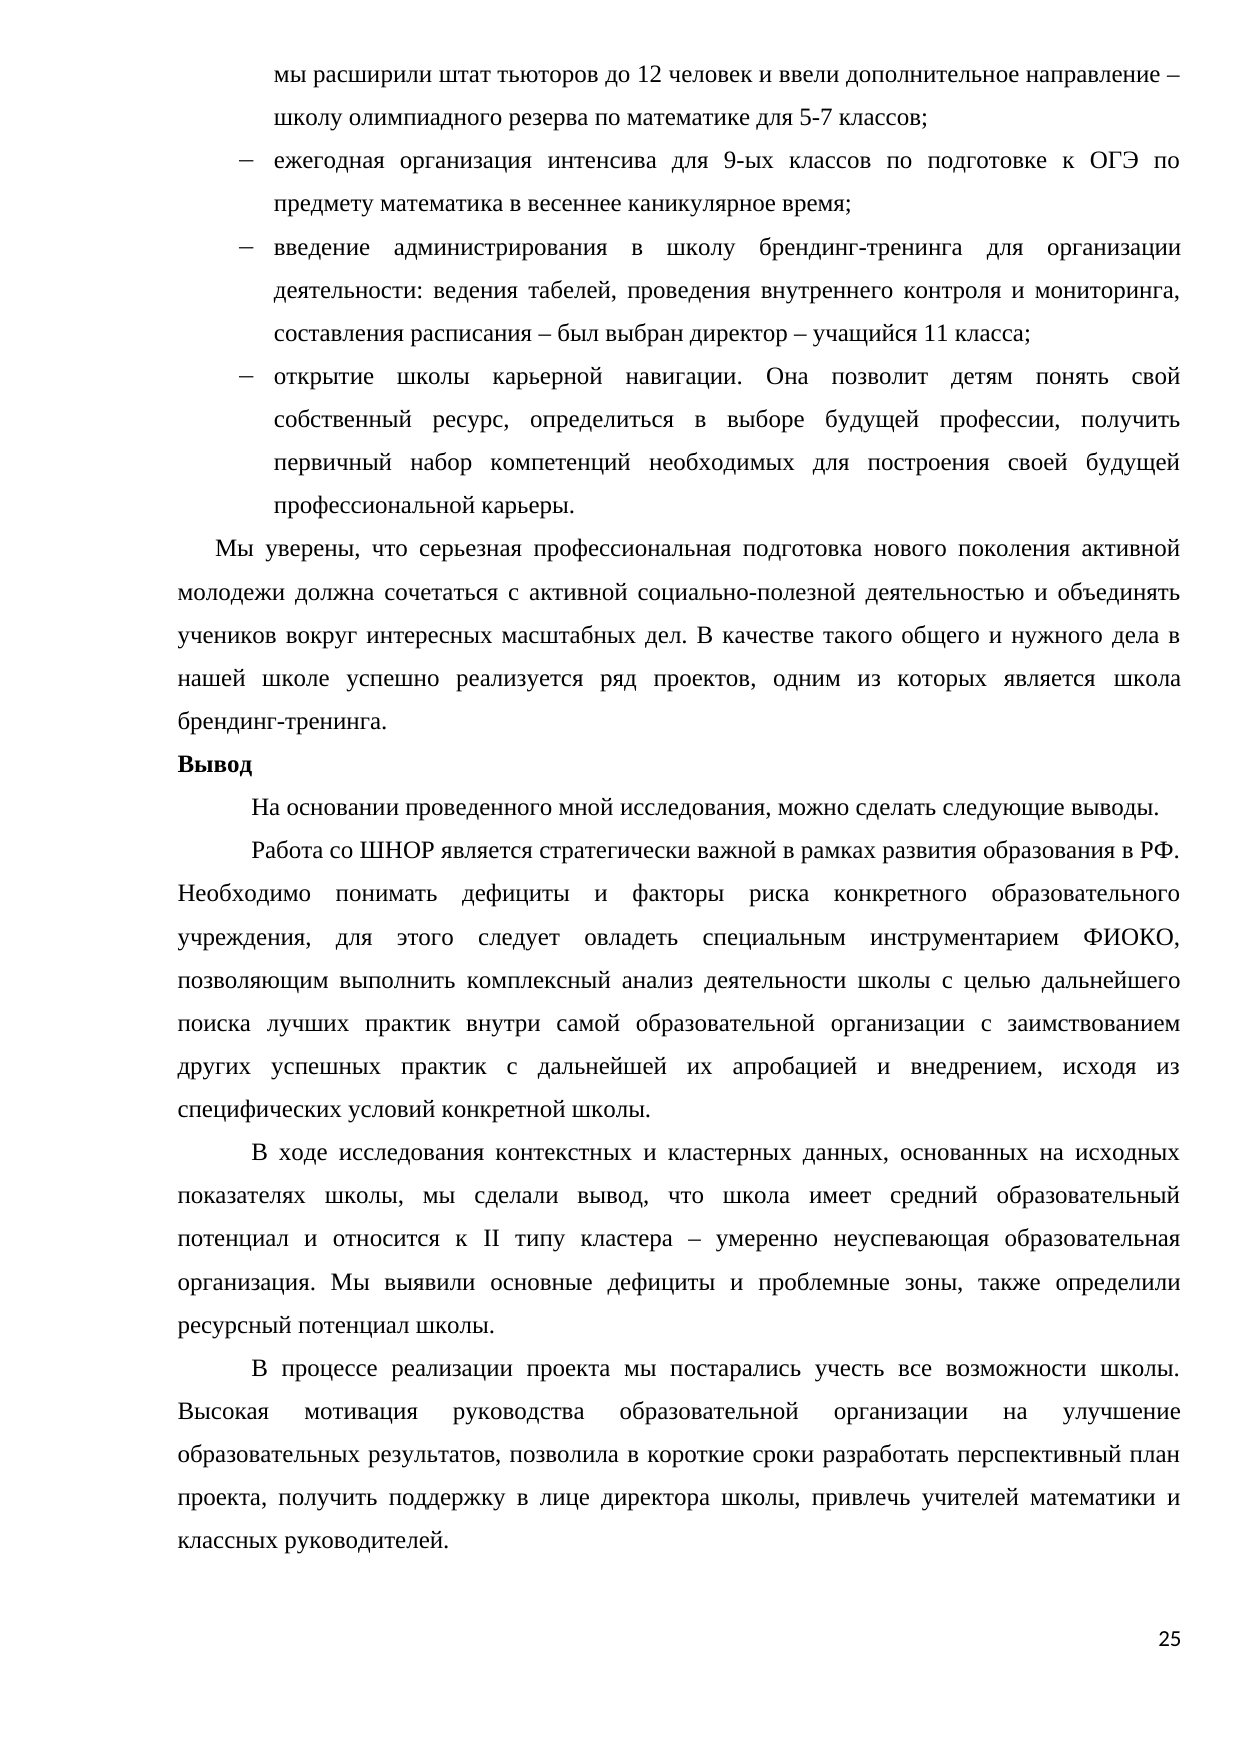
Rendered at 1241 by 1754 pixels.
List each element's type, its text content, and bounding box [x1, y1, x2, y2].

list введение администрирования в школу брендинг-тренинга для организации деятельности: ведения табелей, проведения внутреннего контроля и мониторинга, составления расписания – был выбран директор – учащийся 11 класса; [236, 232, 1181, 347]
text В ходе исследования контекстных и кластерных данных, основанных на исходных показателях школы, мы сделали вывод, что школа имеет средний образовательный потенциал и относится к II типу кластера – умеренно неуспевающая образовательная организация. Мы выявили основные дефициты и проблемные зоны, также определили ресурсный потенциал школы. [177, 1137, 1181, 1338]
list ежегодная организация интенсива для 9-ых классов по подготовке к ОГЭ по предмету математика в весеннее каникулярное время; [236, 145, 1181, 217]
text Работа со ШНОР является стратегически важной в рамках развития образования в РФ. Необходимо понимать дефициты и факторы риска конкретного образовательного учреждения, для этого следует овладеть специальным инструментарием ФИОКО, позволяющим выполнить комплексный анализ деятельности школы с целью дальнейшего поиска лучших практик внутри самой образовательной организации с заимствованием других успешных практик с дальнейшей их апробацией и внедрением, исходя из специфических условий конкретной школы. [177, 835, 1181, 1123]
list открытие школы карьерной навигации. Она позволит детям понять свой собственный ресурс, определиться в выборе будущей профессии, получить первичный набор компетенций необходимых для построения своей будущей профессиональной карьеры. [236, 361, 1181, 519]
text На основании проведенного мной исследования, можно сделать следующие выводы. [177, 792, 1181, 821]
text Вывод [177, 749, 1181, 778]
text В процессе реализации проекта мы постарались учесть все возможности школы. Высокая мотивация руководства образовательной организации на улучшение образовательных результатов, позволила в короткие сроки разработать перспективный план проекта, получить поддержку в лице директора школы, привлечь учителей математики и классных руководителей. [177, 1353, 1181, 1554]
text Мы уверены, что серьезная профессиональная подготовка нового поколения активной молодежи должна сочетаться с активной социально-полезной деятельностью и объединять учеников вокруг интересных масштабных дел. В качестве такого общего и нужного дела в нашей школе успешно реализуется ряд проектов, одним из которых является школа брендинг-тренинга. [177, 533, 1181, 735]
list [236, 59, 1181, 131]
